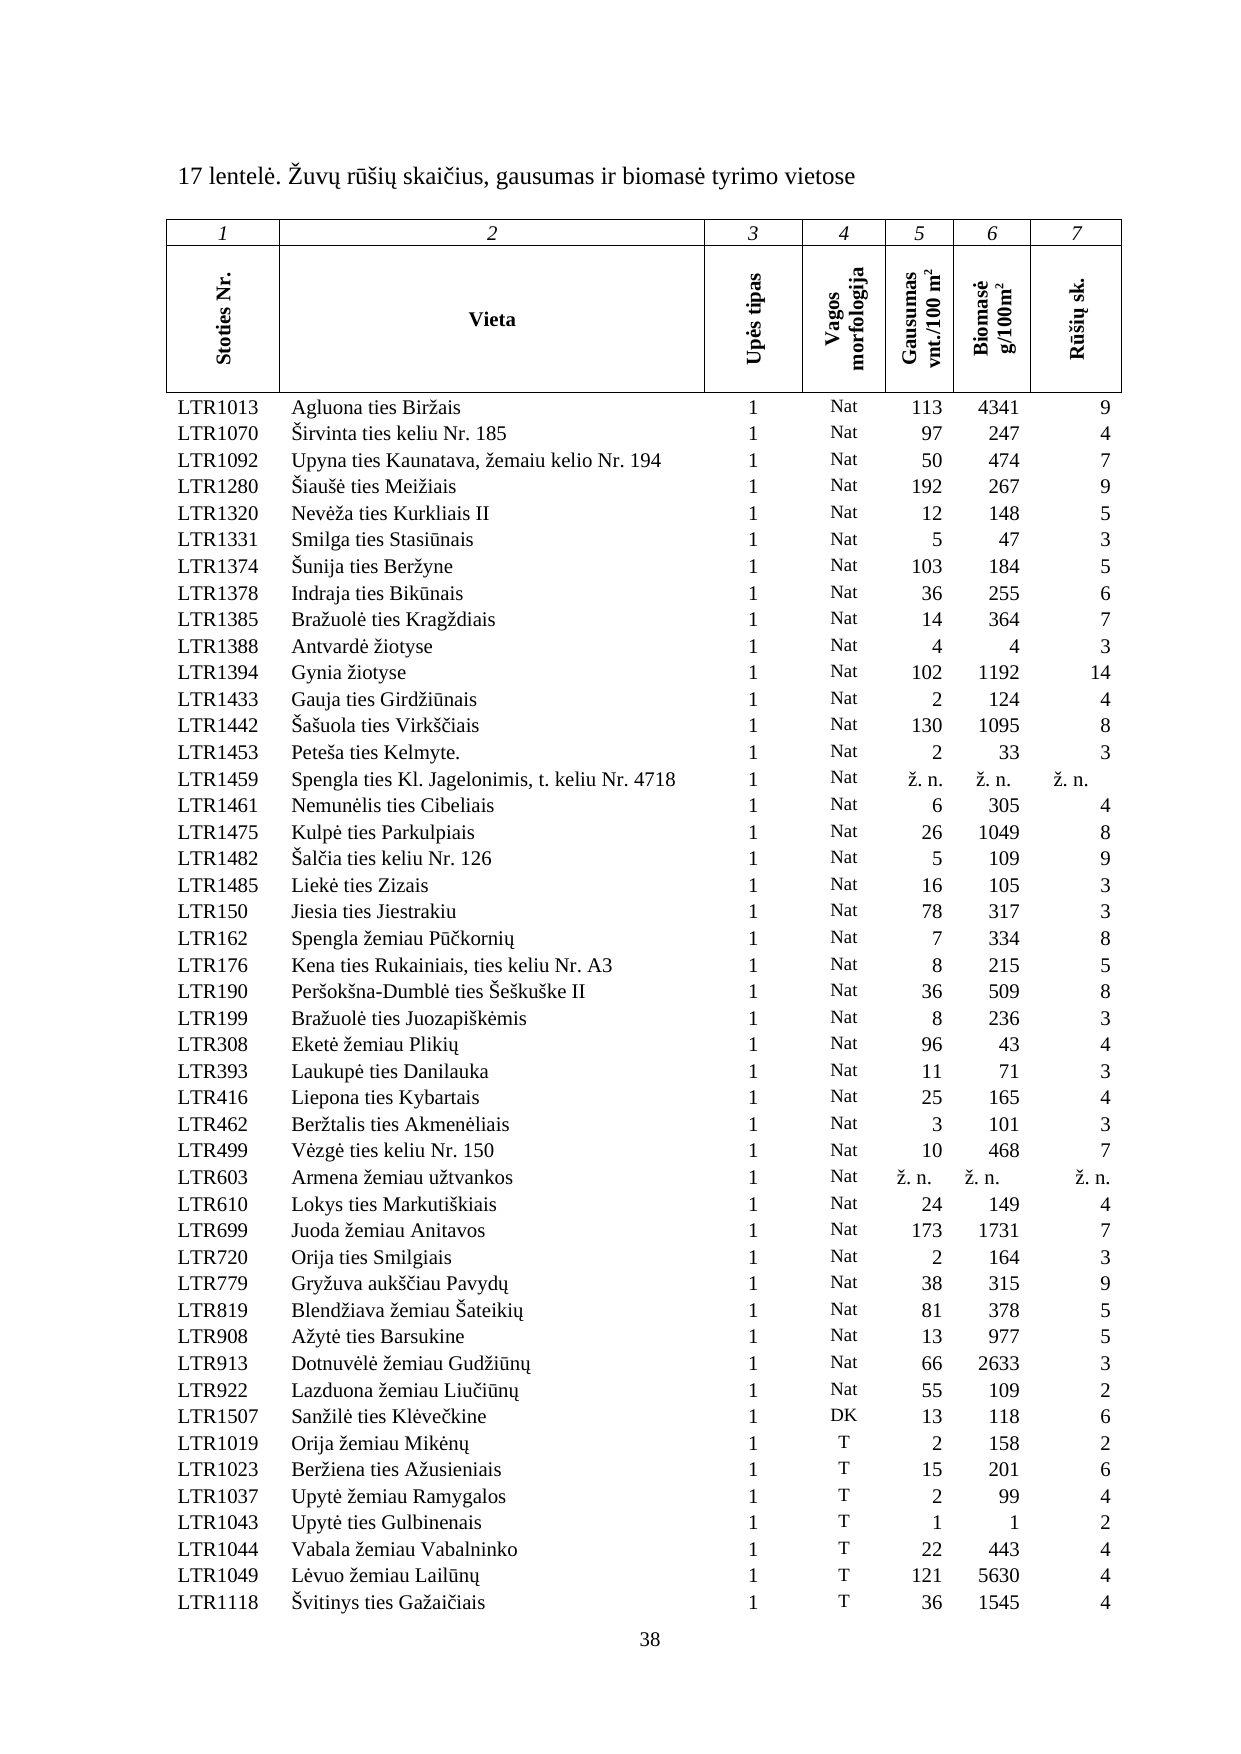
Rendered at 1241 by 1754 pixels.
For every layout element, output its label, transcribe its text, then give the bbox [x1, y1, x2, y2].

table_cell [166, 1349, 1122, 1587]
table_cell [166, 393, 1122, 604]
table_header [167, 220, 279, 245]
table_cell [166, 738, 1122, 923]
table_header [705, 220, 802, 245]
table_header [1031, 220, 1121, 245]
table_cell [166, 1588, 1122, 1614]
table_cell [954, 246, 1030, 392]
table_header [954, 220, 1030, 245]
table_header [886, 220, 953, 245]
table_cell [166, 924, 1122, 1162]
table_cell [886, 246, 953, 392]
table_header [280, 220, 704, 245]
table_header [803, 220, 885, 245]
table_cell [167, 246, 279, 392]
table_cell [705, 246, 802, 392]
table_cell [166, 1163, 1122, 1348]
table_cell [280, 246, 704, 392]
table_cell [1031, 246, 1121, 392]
text 17 lentelė. Žuvų rūšių skaičius, gausumas ir biomasė tyrimo vietose [177, 161, 1122, 190]
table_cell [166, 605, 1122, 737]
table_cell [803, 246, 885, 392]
